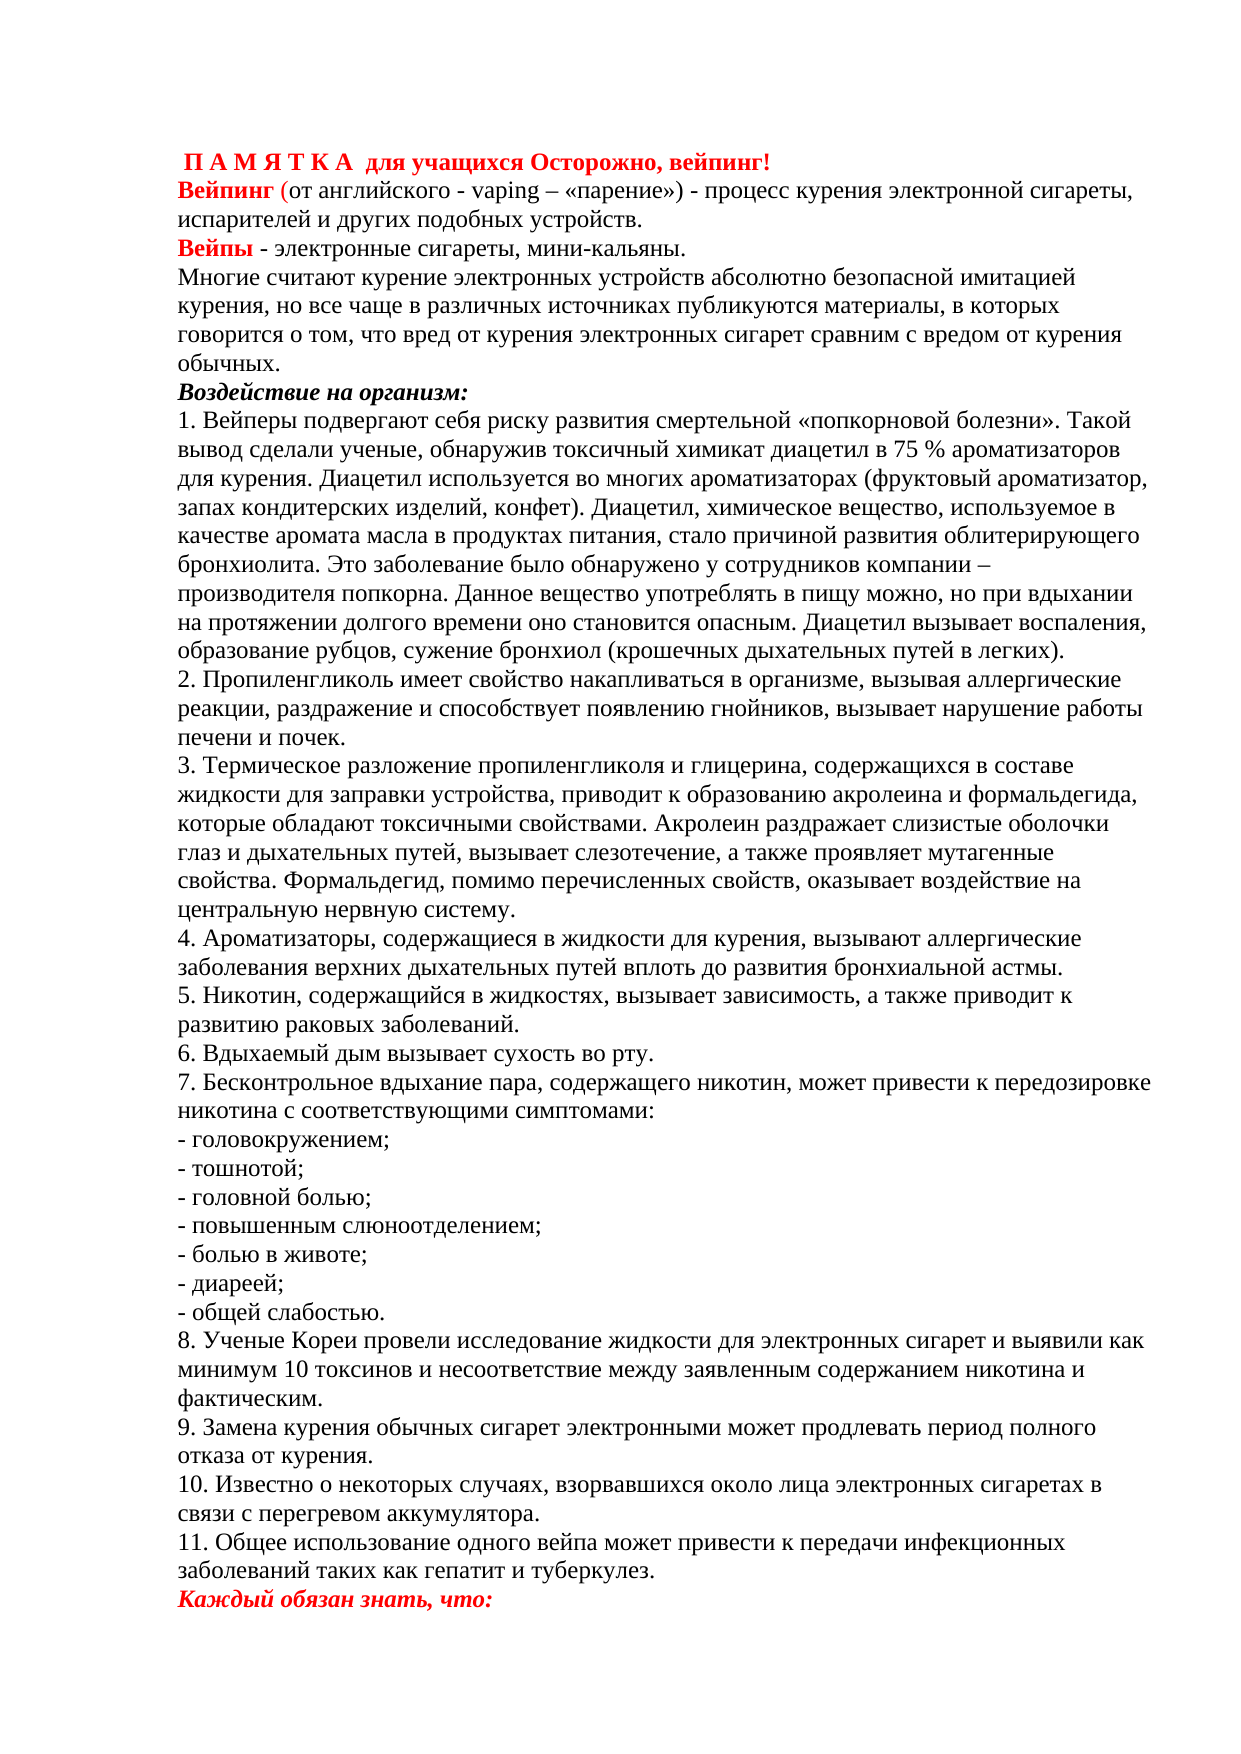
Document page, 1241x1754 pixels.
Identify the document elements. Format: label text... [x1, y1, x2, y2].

text 8. Ученые Кореи провели исследование жидкости для электронных сигарет и выявили как минимум 10 токсинов и несоответствие между заявленным содержанием никотина и фактическим. [177, 1326, 1152, 1412]
text 9. Замена курения обычных сигарет электронными может продлевать период полного отказа от курения. [177, 1412, 1152, 1469]
text - повышенным слюноотделением; [177, 1211, 1152, 1239]
text 5. Никотин, содержащийся в жидкостях, вызывает зависимость, а также приводит к развитию раковых заболеваний. [177, 981, 1152, 1038]
text - головной болью; [177, 1182, 1152, 1211]
text 4. Ароматизаторы, содержащиеся в жидкости для курения, вызывают аллергические заболевания верхних дыхательных путей вплоть до развития бронхиальной астмы. [177, 923, 1152, 981]
text 10. Известно о некоторых случаях, взорвавшихся около лица электронных сигаретах в связи с перегревом аккумулятора. [177, 1469, 1152, 1527]
text Вейпинг (от английского - vaping – «парение») - процесс курения электронной сигареты, испарителей и других подобных устройств. [177, 176, 1152, 233]
text - тошнотой; [177, 1153, 1152, 1182]
text П А М Я Т К А для учащихся Осторожно, вейпинг! [177, 147, 1152, 176]
text Воздействие на организм: [177, 377, 1152, 406]
text 7. Бесконтрольное вдыхание пара, содержащего никотин, может привести к передозировке никотина с соответствующими симптомами: [177, 1067, 1152, 1124]
text Каждый обязан знать, что: [177, 1584, 1152, 1613]
text 11. Общее использование одного вейпа может привести к передачи инфекционных заболеваний таких как гепатит и туберкулез. [177, 1527, 1152, 1584]
text 3. Термическое разложение пропиленгликоля и глицерина, содержащихся в составе жидкости для заправки устройства, приводит к образованию акролеина и формальдегида, которые обладают токсичными свойствами. Акролеин раздражает слизистые оболочки глаз и дыхательных путей, вызывает слезотечение, а также проявляет мутагенные свойства. Формальдегид, помимо перечисленных свойств, оказывает воздействие на центральную нервную систему. [177, 751, 1152, 923]
text 2. Пропиленгликоль имеет свойство накапливаться в организме, вызывая аллергические реакции, раздражение и способствует появлению гнойников, вызывает нарушение работы печени и почек. [177, 664, 1152, 751]
text - общей слабостью. [177, 1297, 1152, 1326]
text Вейпы - электронные сигареты, мини-кальяны. [177, 233, 1152, 262]
text - болью в животе; [177, 1239, 1152, 1268]
text - головокружением; [177, 1124, 1152, 1153]
text 1. Вейперы подвергают себя риску развития смертельной «попкорновой болезни». Такой вывод сделали ученые, обнаружив токсичный химикат диацетил в 75 % ароматизаторов для курения. Диацетил используется во многих ароматизаторах (фруктовый ароматизатор, запах кондитерских изделий, конфет). Диацетил, химическое вещество, используемое в качестве аромата масла в продуктах питания, стало причиной развития облитерирующего бронхиолита. Это заболевание было обнаружено у сотрудников компании – производителя попкорна. Данное вещество употреблять в пищу можно, но при вдыхании на протяжении долгого времени оно становится опасным. Диацетил вызывает воспаления, образование рубцов, сужение бронхиол (крошечных дыхательных путей в легких). [177, 406, 1152, 664]
text 6. Вдыхаемый дым вызывает сухость во рту. [177, 1038, 1152, 1067]
text - диареей; [177, 1268, 1152, 1297]
text Многие считают курение электронных устройств абсолютно безопасной имитацией курения, но все чаще в различных источниках публикуются материалы, в которых говорится о том, что вред от курения электронных сигарет сравним с вредом от курения обычных. [177, 262, 1152, 377]
